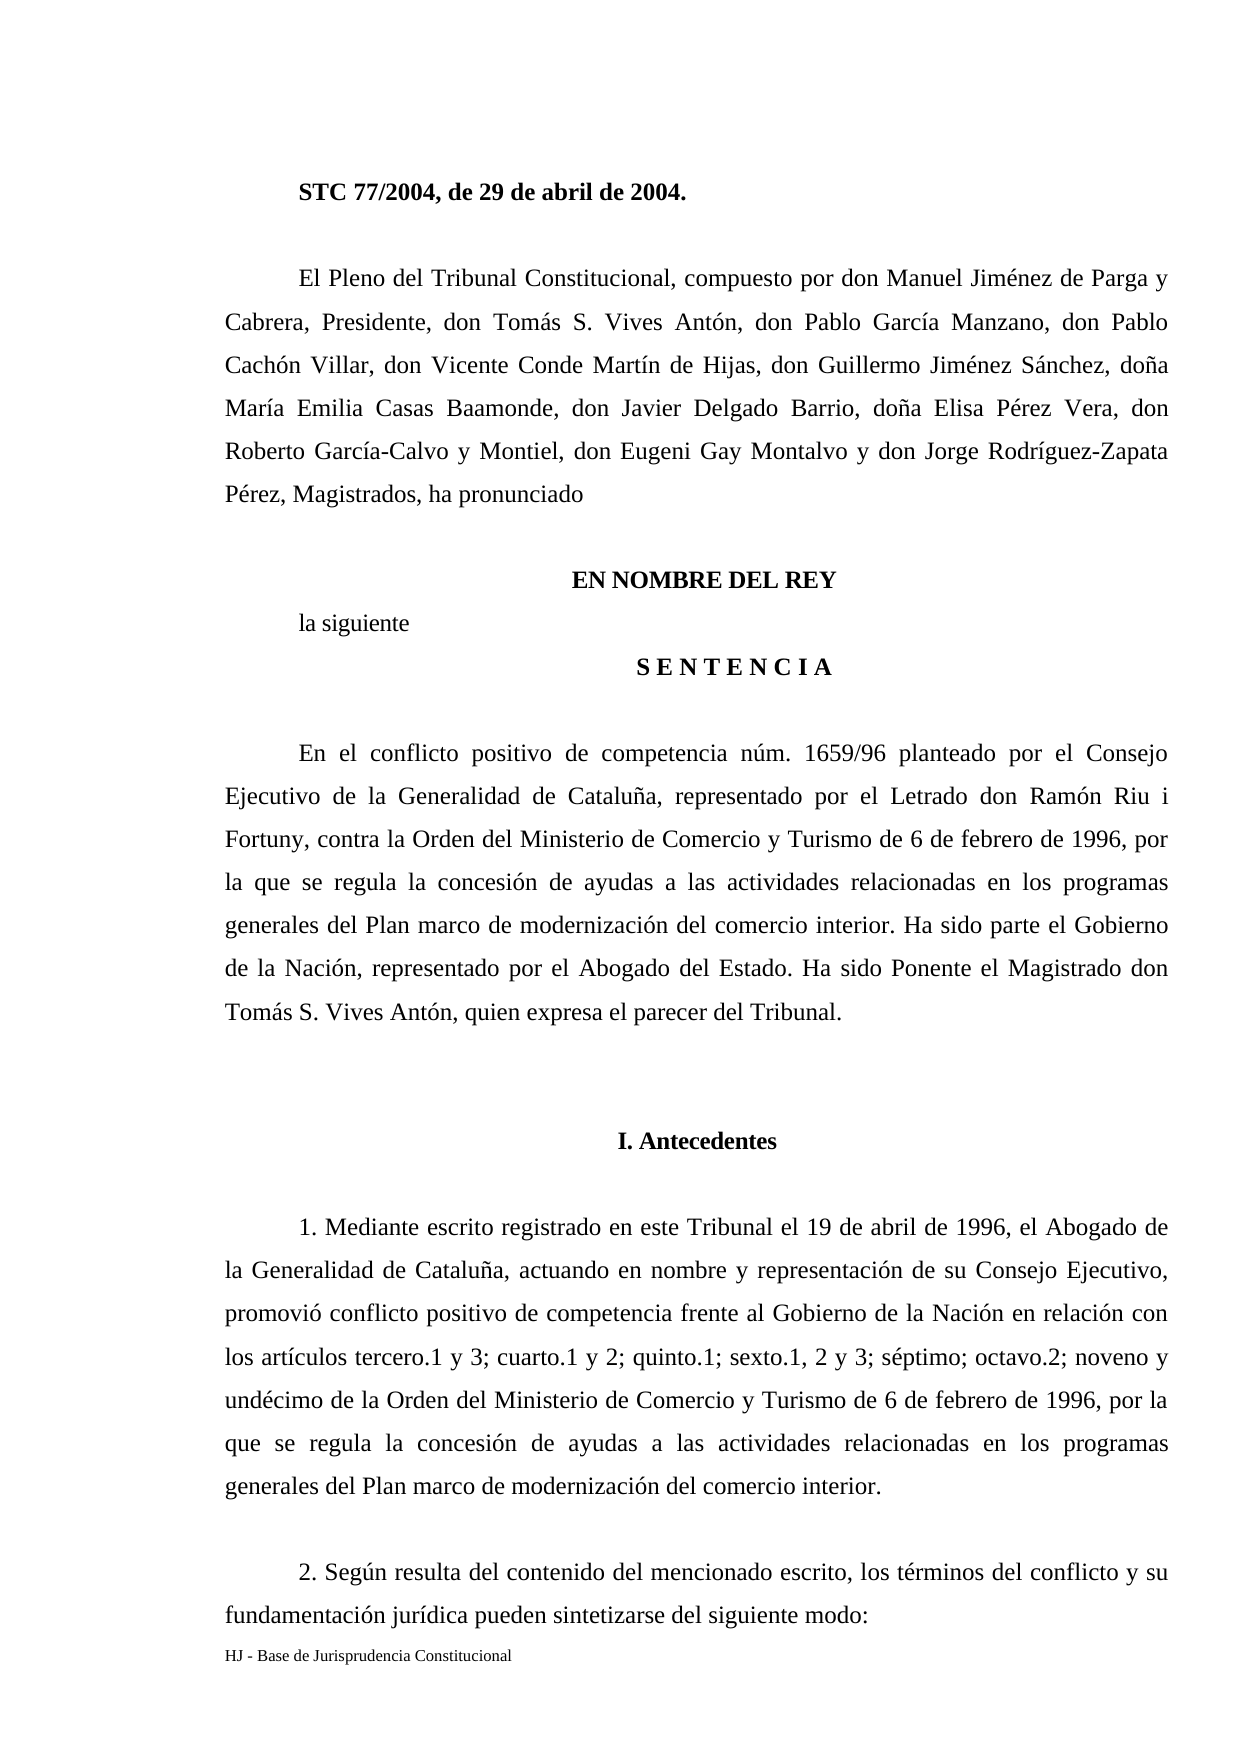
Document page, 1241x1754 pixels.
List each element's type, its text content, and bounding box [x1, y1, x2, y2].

text la siguiente [224, 608, 1110, 637]
text 2. Según resulta del contenido del mencionado escrito, los términos del conflicto y su fundamentación jurídica pueden sintetizarse del siguiente modo: [224, 1557, 1169, 1629]
text En el conflicto positivo de competencia núm. 1659/96 planteado por el Consejo Ejecutivo de la Generalidad de Cataluña, representado por el Letrado don Ramón Riu i Fortuny, contra la Orden del Ministerio de Comercio y Turismo de 6 de febrero de 1996, por la que se regula la concesión de ayudas a las actividades relacionadas en los programas generales del Plan marco de modernización del comercio interior. Ha sido parte el Gobierno de la Nación, representado por el Abogado del Estado. Ha sido Ponente el Magistrado don Tomás S. Vives Antón, quien expresa el parecer del Tribunal. [224, 738, 1169, 1025]
text STC 77/2004, de 29 de abril de 2004. [224, 177, 1169, 206]
text 1. Mediante escrito registrado en este Tribunal el 19 de abril de 1996, el Abogado de la Generalidad de Cataluña, actuando en nombre y representación de su Consejo Ejecutivo, promovió conflicto positivo de competencia frente al Gobierno de la Nación en relación con los artículos tercero.1 y 3; cuarto.1 y 2; quinto.1; sexto.1, 2 y 3; séptimo; octavo.2; noveno y undécimo de la Orden del Ministerio de Comercio y Turismo de 6 de febrero de 1996, por la que se regula la concesión de ayudas a las actividades relacionadas en los programas generales del Plan marco de modernización del comercio interior. [224, 1212, 1169, 1500]
text El Pleno del Tribunal Constitucional, compuesto por don Manuel Jiménez de Parga y Cabrera, Presidente, don Tomás S. Vives Antón, don Pablo García Manzano, don Pablo Cachón Villar, don Vicente Conde Martín de Hijas, don Guillermo Jiménez Sánchez, doña María Emilia Casas Baamonde, don Javier Delgado Barrio, doña Elisa Pérez Vera, don Roberto García-Calvo y Montiel, don Eugeni Gay Montalvo y don Jorge Rodríguez-Zapata Pérez, Magistrados, ha pronunciado [224, 263, 1169, 508]
text EN NOMBRE DEL REY [224, 565, 1110, 594]
text I. Antecedentes [224, 1126, 1169, 1155]
text S E N T E N C I A [224, 652, 1169, 680]
